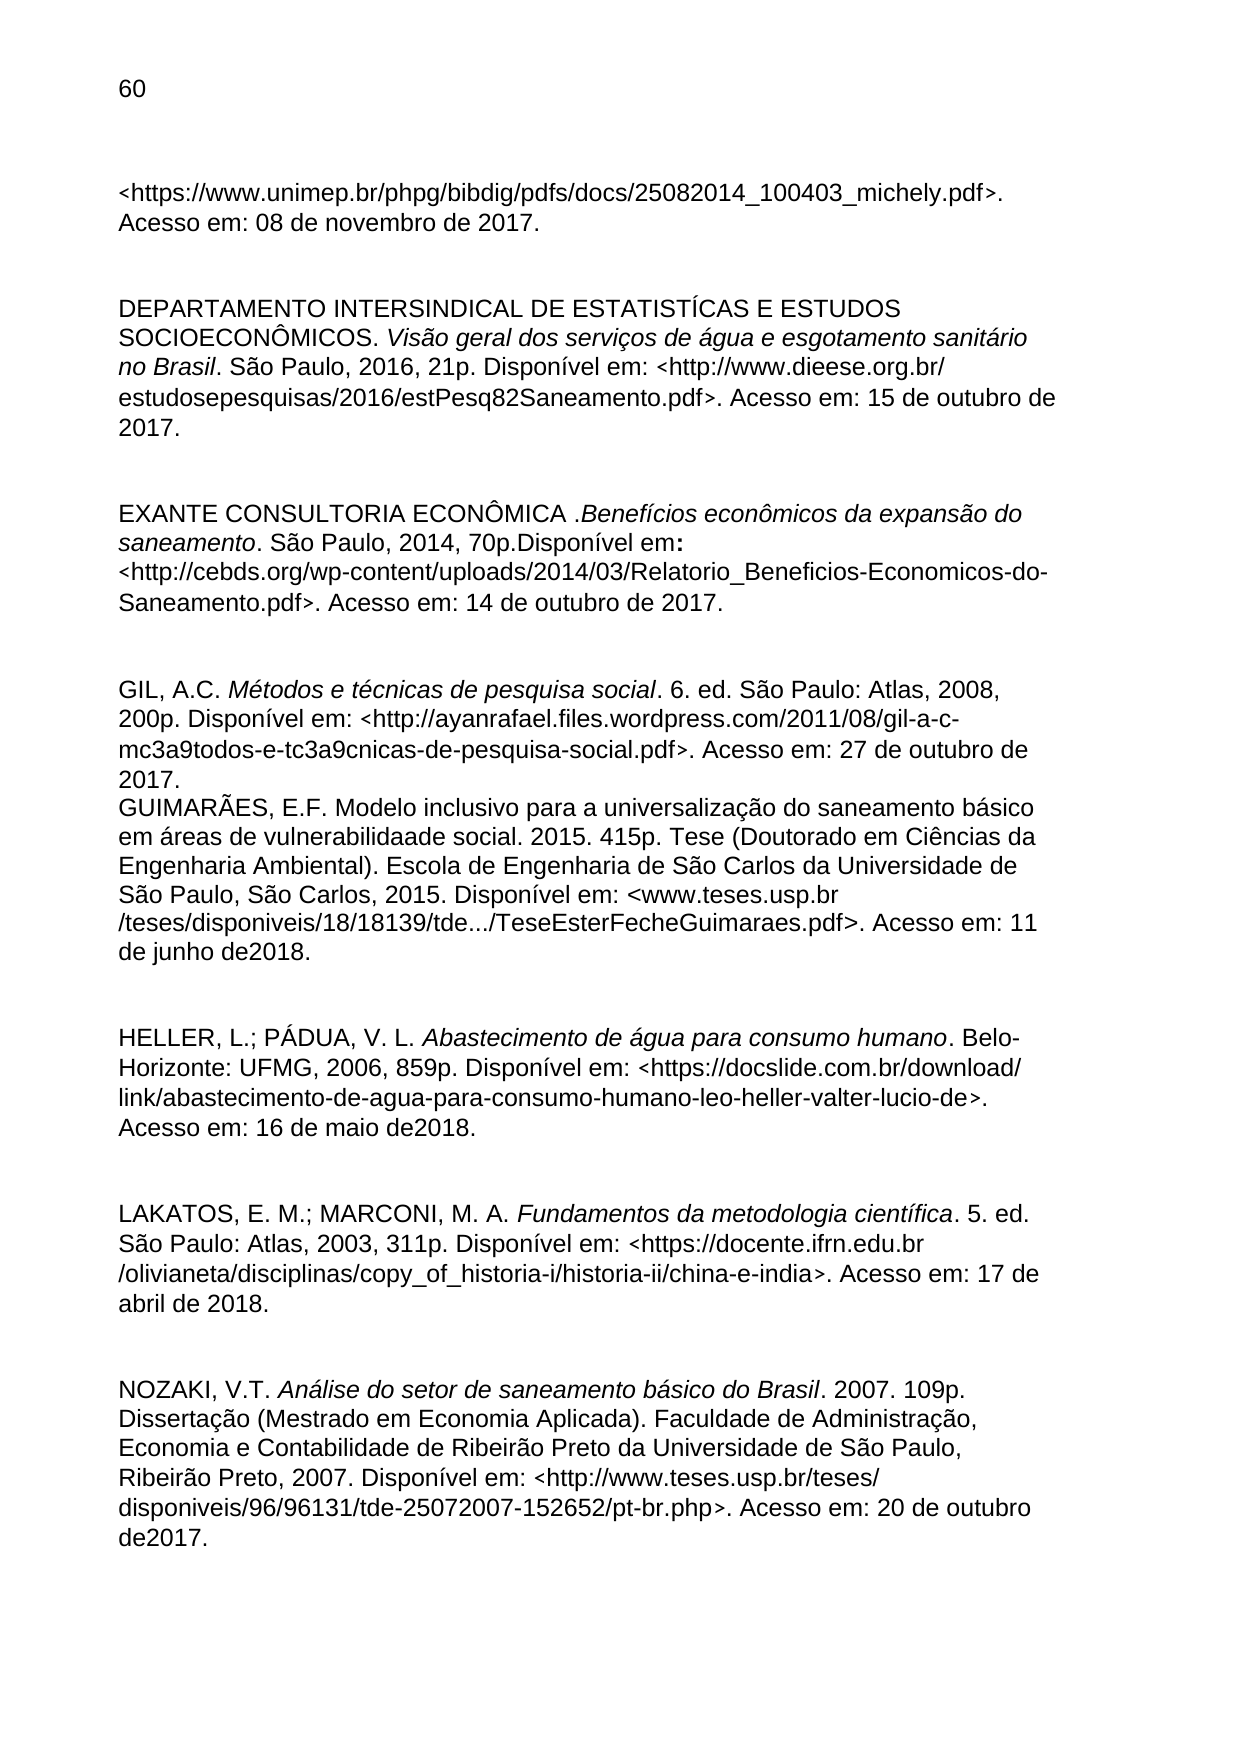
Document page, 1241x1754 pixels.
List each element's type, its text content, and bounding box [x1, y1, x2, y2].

text EXANTE CONSULTORIA ECONÔMICA .Benefícios econômicos da expansão do saneamento. São Paulo, 2014, 70p.Disponível em: ˂http://cebds.org/wp-content/uploads/2014/03/Relatorio_Beneficios-Economicos-do-Saneamento.pdf˃. Acesso em: 14 de outubro de 2017. [118, 499, 1063, 617]
text Acesso em: 08 de novembro de 2017. [118, 208, 1063, 236]
text estudosepesquisas/2016/estPesq82Saneamento.pdf˃. Acesso em: 15 de outubro de 2017. [118, 382, 1063, 441]
text link/abastecimento-de-agua-para-consumo-humano-leo-heller-valter-lucio-de˃. Acesso em: 16 de maio de2018. [118, 1083, 1063, 1142]
text GIL, A.C. Métodos e técnicas de pesquisa social. 6. ed. São Paulo: Atlas, 2008, 200p. Disponível em: ˂http://ayanrafael.files.wordpress.com/2011/08/gil-a-c-mc3a9todos-e-tc3a9cnicas-de-pesquisa-social.pdf˃. Acesso em: 27 de outubro de 2017. [118, 675, 1063, 793]
text disponiveis/96/96131/tde-25072007-152652/pt-br.php˃. Acesso em: 20 de outubro de2017. [118, 1492, 1063, 1551]
text LAKATOS, E. M.; MARCONI, M. A. Fundamentos da metodologia científica. 5. ed. São Paulo: Atlas, 2003, 311p. Disponível em: ˂https://docente.ifrn.edu.br [118, 1199, 1063, 1259]
text /olivianeta/disciplinas/copy_of_historia-i/historia-ii/china-e-india˃. Acesso em: 17 de abril de 2018. [118, 1259, 1063, 1318]
text NOZAKI, V.T. Análise do setor de saneamento básico do Brasil. 2007. 109p. Dissertação (Mestrado em Economia Aplicada). Faculdade de Administração, Economia e Contabilidade de Ribeirão Preto da Universidade de São Paulo, Ribeirão Preto, 2007. Disponível em: ˂http://www.teses.usp.br/teses/ [118, 1375, 1063, 1492]
text GUIMARÃES, E.F. Modelo inclusivo para a universalização do saneamento básico em áreas de vulnerabilidaade social. 2015. 415p. Tese (Doutorado em Ciências da Engenharia Ambiental). Escola de Engenharia de São Carlos da Universidade de São Paulo, São Carlos, 2015. Disponível em: ˂www.teses.usp.br [118, 793, 1063, 908]
text HELLER, L.; PÁDUA, V. L. Abastecimento de água para consumo humano. Belo-Horizonte: UFMG, 2006, 859p. Disponível em: ˂https://docslide.com.br/download/ [118, 1023, 1063, 1083]
text ˂https://www.unimep.br/phpg/bibdig/pdfs/docs/25082014_100403_michely.pdf˃. [118, 177, 1063, 208]
text DEPARTAMENTO INTERSINDICAL DE ESTATISTÍCAS E ESTUDOS SOCIOECONÔMICOS. Visão geral dos serviços de água e esgotamento sanitário no Brasil. São Paulo, 2016, 21p. Disponível em: ˂http://www.dieese.org.br/ [118, 294, 1063, 382]
text /teses/disponiveis/18/18139/tde.../TeseEsterFecheGuimaraes.pdf˃. Acesso em: 11 de junho de2018. [118, 908, 1063, 966]
